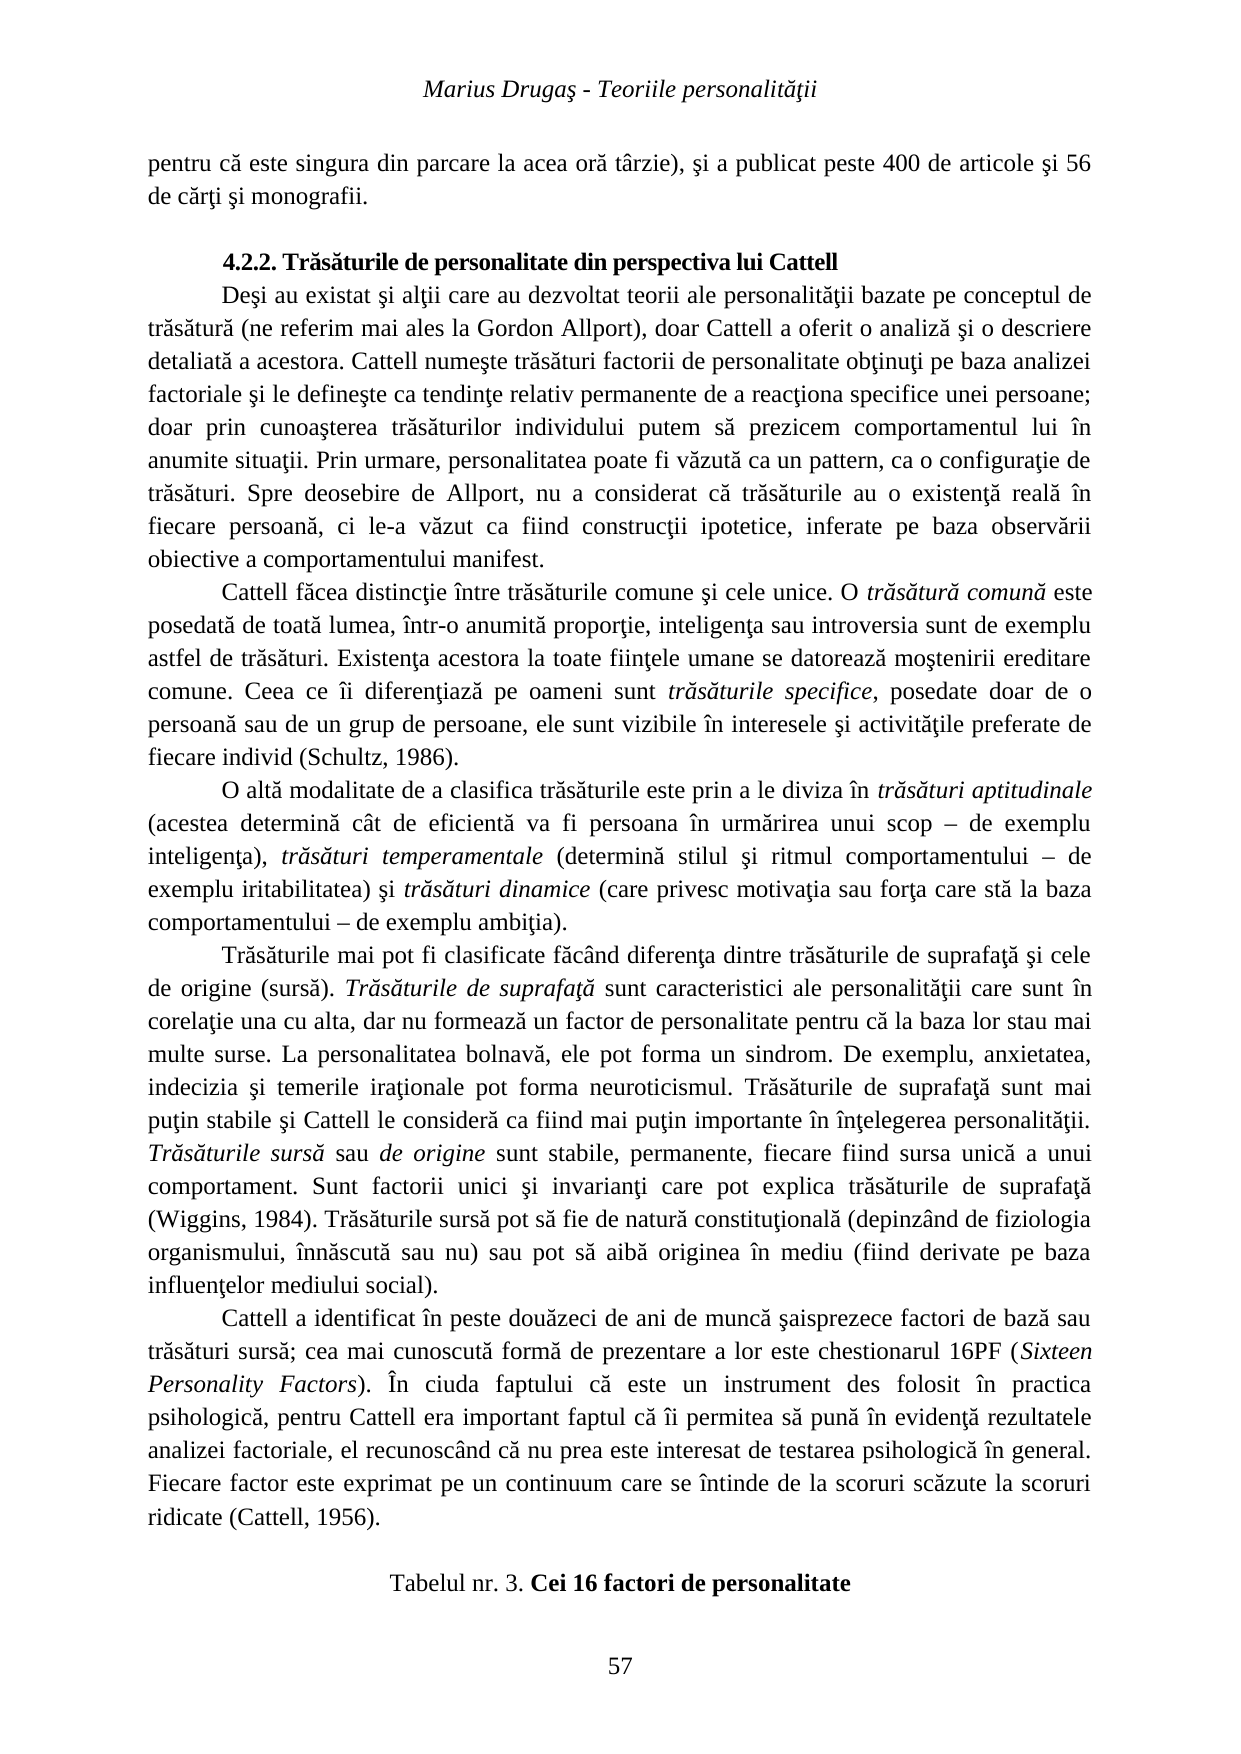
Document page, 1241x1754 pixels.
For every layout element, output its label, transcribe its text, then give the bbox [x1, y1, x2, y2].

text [148, 148, 1092, 209]
text 4.2.2. Trăsăturile de personalitate din perspectiva lui Cattell [148, 247, 1092, 276]
text Tabelul nr. 3. Cei 16 factori de personalitate [148, 1568, 1092, 1596]
text Cattell a identificat în peste douăzeci de ani de muncă şaisprezece factori de bază sau trăsături sursă; cea mai cunoscută formă de prezentare a lor este chestionarul 16PF (Sixteen Personality Factors). În ciuda faptului că este un instrument des folosit în practica psihologică, pentru Cattell era important faptul că îi permitea să pună în evidenţă rezultatele analizei factoriale, el recunoscând că nu prea este interesat de testarea psihologică în general. Fiecare factor este exprimat pe un continuum care se întinde de la scoruri scăzute la scoruri ridicate (Cattell, 1956). [148, 1303, 1092, 1530]
text O altă modalitate de a clasifica trăsăturile este prin a le diviza în trăsături aptitudinale (acestea determină cât de eficientă va fi persoana în urmărirea unui scop – de exemplu inteligenţa), trăsături temperamentale (determină stilul şi ritmul comportamentului – de exemplu iritabilitatea) şi trăsături dinamice (care privesc motivaţia sau forţa care stă la baza comportamentului – de exemplu ambiţia). [148, 775, 1092, 936]
text Trăsăturile mai pot fi clasificate făcând diferenţa dintre trăsăturile de suprafaţă şi cele de origine (sursă). Trăsăturile de suprafaţă sunt caracteristici ale personalităţii care sunt în corelaţie una cu alta, dar nu formează un factor de personalitate pentru că la baza lor stau mai multe surse. La personalitatea bolnavă, ele pot forma un sindrom. De exemplu, anxietatea, indecizia şi temerile iraţionale pot forma neuroticismul. Trăsăturile de suprafaţă sunt mai puţin stabile şi Cattell le consideră ca fiind mai puţin importante în înţelegerea personalităţii. Trăsăturile sursă sau de origine sunt stabile, permanente, fiecare fiind sursa unică a unui comportament. Sunt factorii unici şi invarianţi care pot explica trăsăturile de suprafaţă (Wiggins, 1984). Trăsăturile sursă pot să fie de natură constituţională (depinzând de fiziologia organismului, înnăscută sau nu) sau pot să aibă originea în mediu (fiind derivate pe baza influenţelor mediului social). [148, 940, 1092, 1299]
text Deşi au existat şi alţii care au dezvoltat teorii ale personalităţii bazate pe conceptul de trăsătură (ne referim mai ales la Gordon Allport), doar Cattell a oferit o analiză şi o descriere detaliată a acestora. Cattell numeşte trăsături factorii de personalitate obţinuţi pe baza analizei factoriale şi le defineşte ca tendinţe relativ permanente de a reacţiona specifice unei persoane; doar prin cunoaşterea trăsăturilor individului putem să prezicem comportamentul lui în anumite situaţii. Prin urmare, personalitatea poate fi văzută ca un pattern, ca o configuraţie de trăsături. Spre deosebire de Allport, nu a considerat că trăsăturile au o existenţă reală în fiecare persoană, ci le-a văzut ca fiind construcţii ipotetice, inferate pe baza observării obiective a comportamentului manifest. [148, 280, 1092, 573]
text Cattell făcea distincţie între trăsăturile comune şi cele unice. O trăsătură comună este posedată de toată lumea, într-o anumită proporţie, inteligenţa sau introversia sunt de exemplu astfel de trăsături. Existenţa acestora la toate fiinţele umane se datorează moştenirii ereditare comune. Ceea ce îi diferenţiază pe oameni sunt trăsăturile specifice, posedate doar de o persoană sau de un grup de persoane, ele sunt vizibile în interesele şi activităţile preferate de fiecare individ (Schultz, 1986). [148, 577, 1092, 771]
